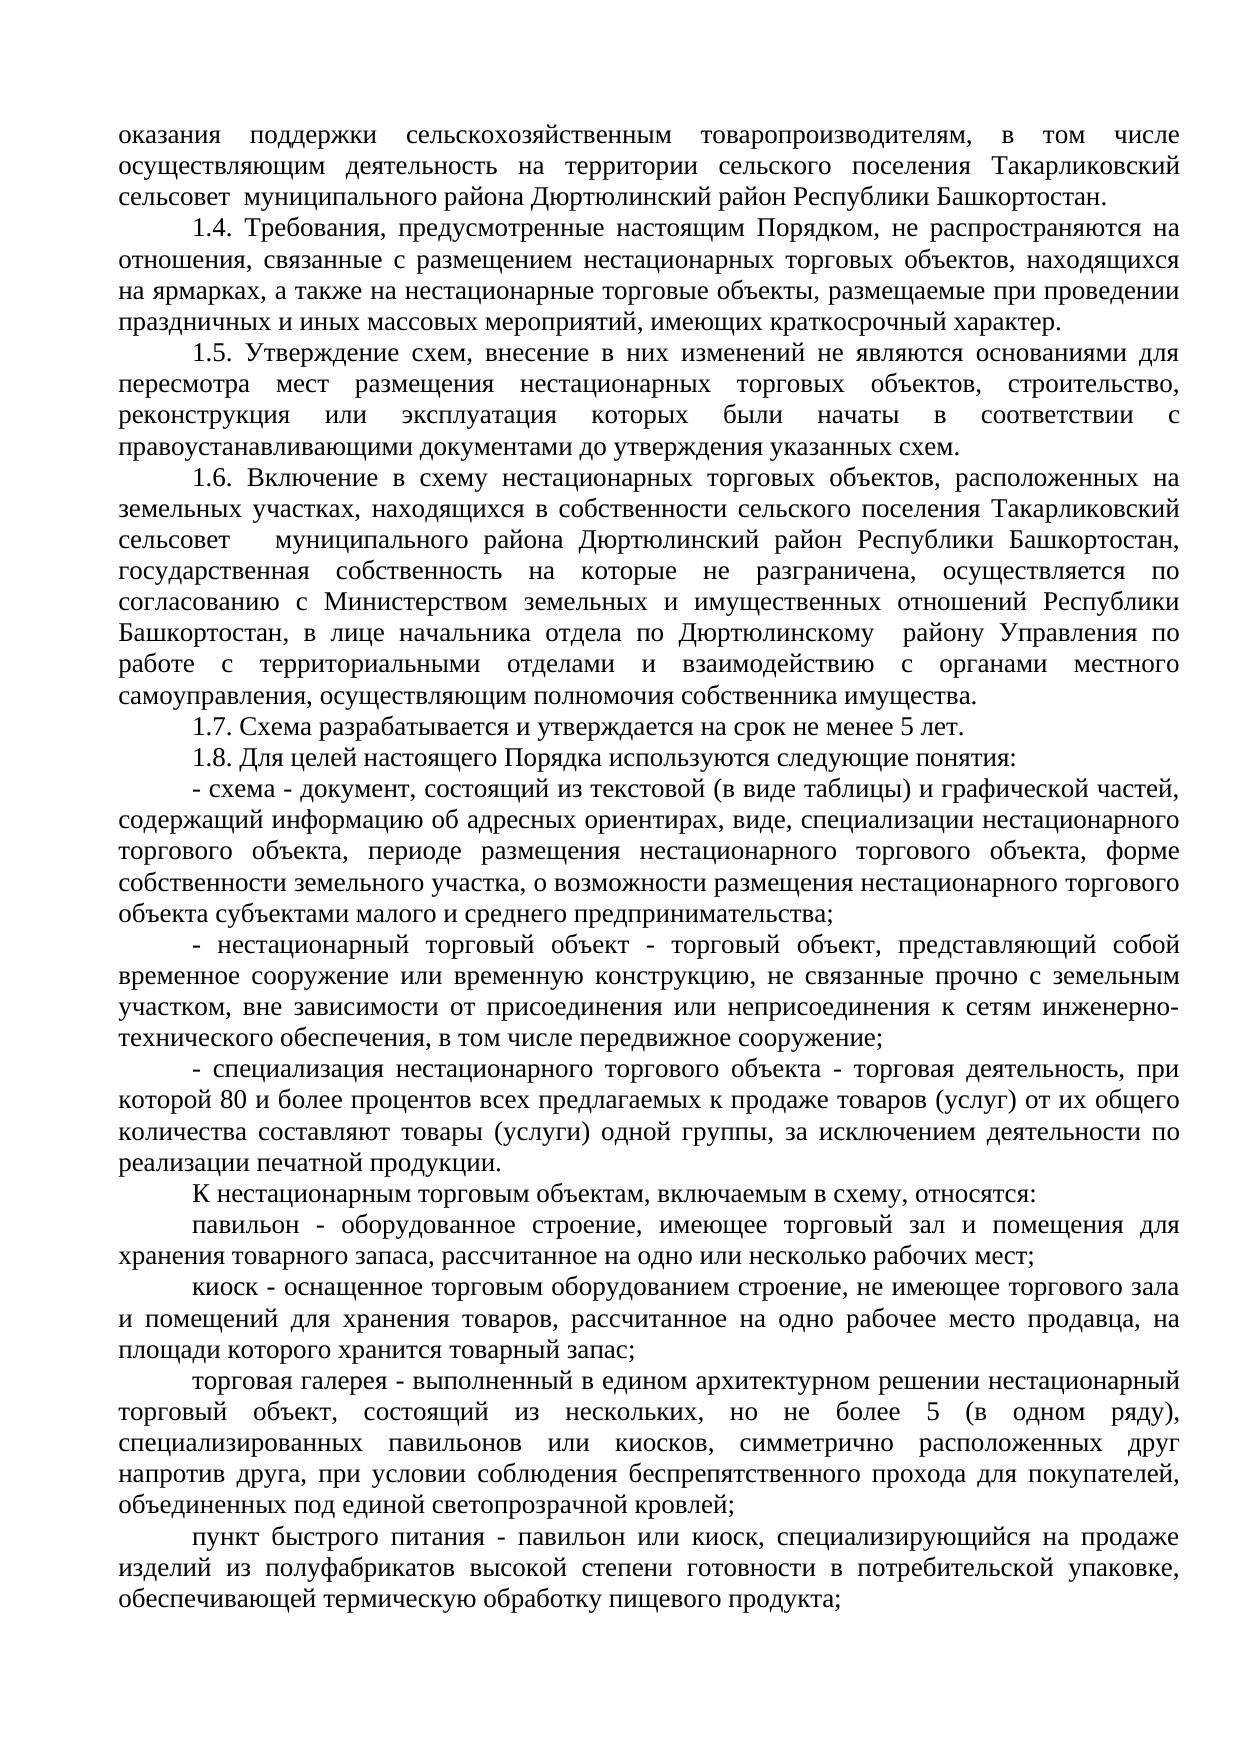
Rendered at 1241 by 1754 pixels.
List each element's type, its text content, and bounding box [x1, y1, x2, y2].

text 1.5. Утверждение схем, внесение в них изменений не являются основаниями для пересмотра мест размещения нестационарных торговых объектов, строительство, реконструкция или эксплуатация которых были начаты в соответствии с правоустанавливающими документами до утверждения указанных схем. [118, 336, 1181, 461]
text К нестационарным торговым объектам, включаемым в схему, относятся: [118, 1177, 1181, 1208]
text павильон - оборудованное строение, имеющее торговый зал и помещения для хранения товарного запаса, рассчитанное на одно или несколько рабочих мест; [118, 1208, 1181, 1271]
text - нестационарный торговый объект - торговый объект, представляющий собой временное сооружение или временную конструкцию, не связанные прочно с земельным участком, вне зависимости от присоединения или неприсоединения к сетям инженерно-технического обеспечения, в том числе передвижное сооружение; [118, 928, 1181, 1052]
text - схема - документ, состоящий из текстовой (в виде таблицы) и графической частей, содержащий информацию об адресных ориентирах, виде, специализации нестационарного торгового объекта, периоде размещения нестационарного торгового объекта, форме собственности земельного участка, о возможности размещения нестационарного торгового объекта субъектами малого и среднего предпринимательства; [118, 772, 1181, 928]
text пункт быстрого питания - павильон или киоск, специализирующийся на продаже изделий из полуфабрикатов высокой степени готовности в потребительской упаковке, обеспечивающей термическую обработку пищевого продукта; [118, 1520, 1181, 1613]
text оказания поддержки сельскохозяйственным товаропроизводителям, в том числе осуществляющим деятельность на территории сельского поселения Такарликовский сельсовет муниципального района Дюртюлинский район Республики Башкортостан. [118, 118, 1181, 212]
text 1.8. Для целей настоящего Порядка используются следующие понятия: [118, 741, 1181, 772]
text киоск - оснащенное торговым оборудованием строение, не имеющее торгового зала и помещений для хранения товаров, рассчитанное на одно рабочее место продавца, на площади которого хранится товарный запас; [118, 1271, 1181, 1364]
text 1.4. Требования, предусмотренные настоящим Порядком, не распространяются на отношения, связанные с размещением нестационарных торговых объектов, находящихся на ярмарках, а также на нестационарные торговые объекты, размещаемые при проведении праздничных и иных массовых мероприятий, имеющих краткосрочный характер. [118, 212, 1181, 336]
text - специализация нестационарного торгового объекта - торговая деятельность, при которой 80 и более процентов всех предлагаемых к продаже товаров (услуг) от их общего количества составляют товары (услуги) одной группы, за исключением деятельности по реализации печатной продукции. [118, 1052, 1181, 1177]
text 1.6. Включение в схему нестационарных торговых объектов, расположенных на земельных участках, находящихся в собственности сельского поселения Такарликовский сельсовет муниципального района Дюртюлинский район Республики Башкортостан, государственная собственность на которые не разграничена, осуществляется по согласованию с Министерством земельных и имущественных отношений Республики Башкортостан, в лице начальника отдела по Дюртюлинскому району Управления по работе с территориальными отделами и взаимодействию с органами местного самоуправления, осуществляющим полномочия собственника имущества. [118, 461, 1181, 710]
text 1.7. Схема разрабатывается и утверждается на срок не менее 5 лет. [118, 710, 1181, 741]
text торговая галерея - выполненный в едином архитектурном решении нестационарный торговый объект, состоящий из нескольких, но не более 5 (в одном ряду), специализированных павильонов или киосков, симметрично расположенных друг напротив друга, при условии соблюдения беспрепятственного прохода для покупателей, объединенных под единой светопрозрачной кровлей; [118, 1364, 1181, 1520]
